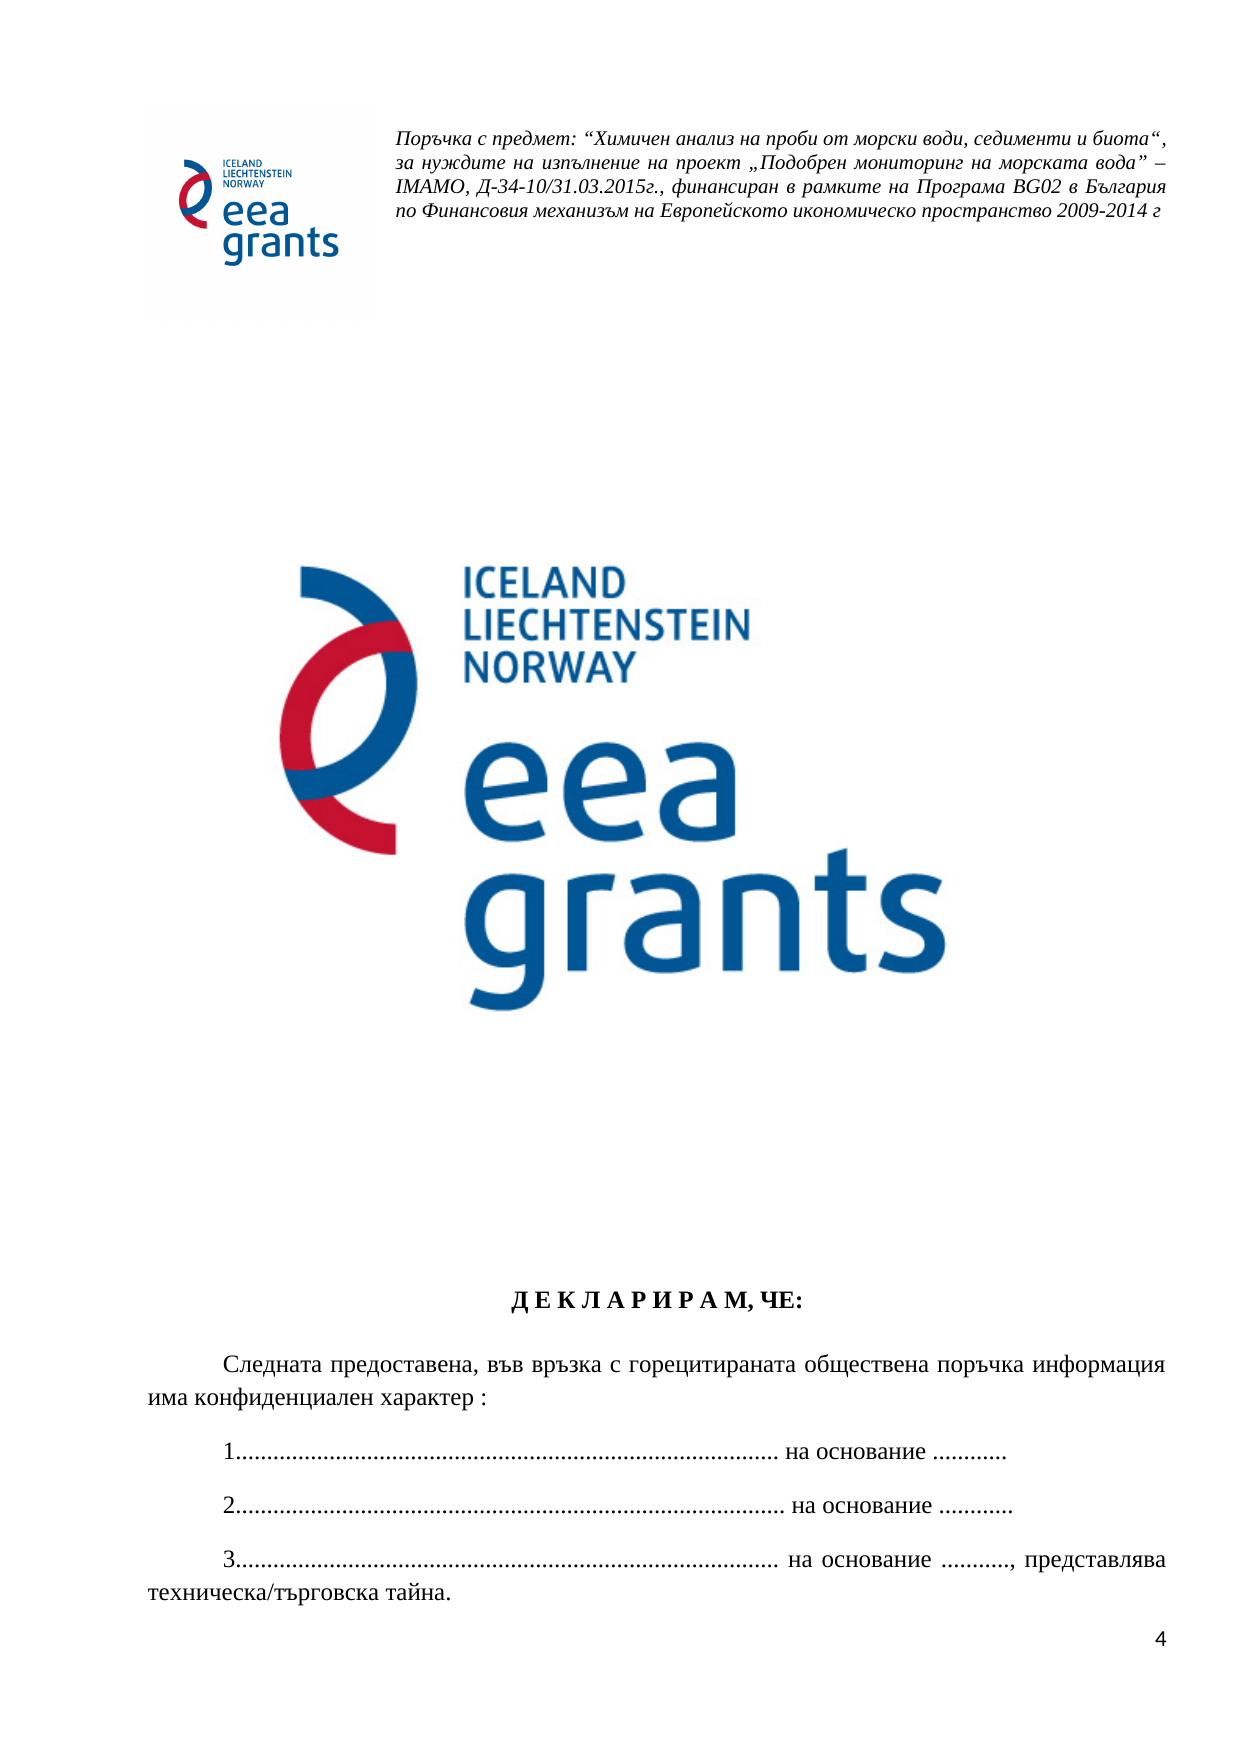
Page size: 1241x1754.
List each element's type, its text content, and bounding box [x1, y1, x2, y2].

text 2........................................................................................ на основание ............ [148, 1490, 1167, 1518]
text Д Е К Л А Р И Р А М, ЧЕ: [148, 1285, 1167, 1314]
text 1....................................................................................... на основание ............ [148, 1436, 1167, 1465]
text 3....................................................................................... на основание ..........., представлява техническа/търговска тайна. [148, 1544, 1167, 1605]
text Следната предоставена, във връзка с горецитираната обществена поръчка информация има конфиденциален характер : [148, 1349, 1167, 1411]
picture [147, 101, 1078, 1254]
